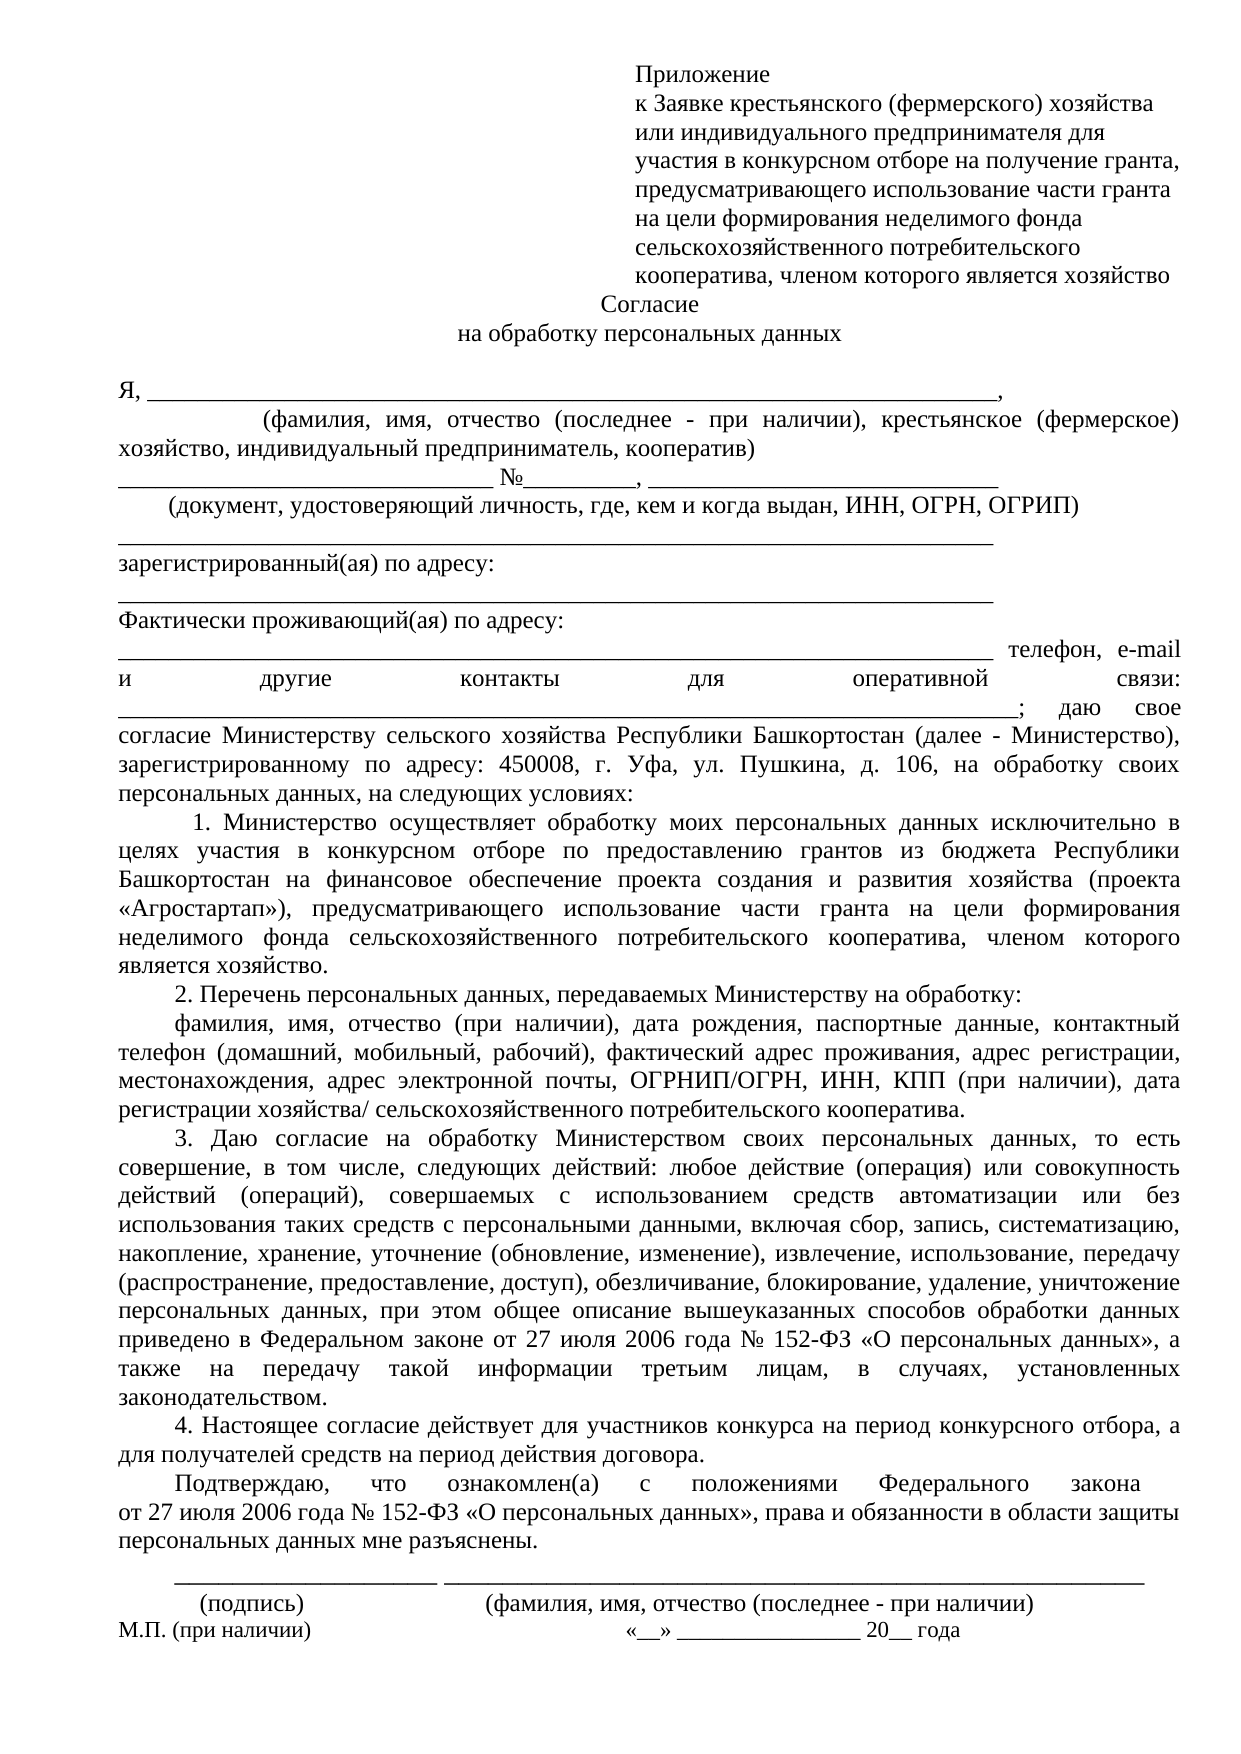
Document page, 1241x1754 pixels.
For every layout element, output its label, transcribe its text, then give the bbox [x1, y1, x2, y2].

text Фактически проживающий(ая) по адресу: [118, 605, 1181, 634]
text ______________________________________________________________________ [118, 519, 1181, 548]
text 4. Настоящее согласие действует для участников конкурса на период конкурсного отбора, а для получателей средств на период действия договора. [118, 1410, 1181, 1468]
text М.П. (при наличии) «__» ________________ 20__ года [118, 1616, 1181, 1643]
text зарегистрированный(ая) по адресу: [118, 548, 1181, 577]
text ______________________________________________________________________ [118, 577, 1181, 605]
text Согласие [118, 289, 1181, 318]
text 1. Министерство осуществляет обработку моих персональных данных исключительно в целях участия в конкурсном отборе по предоставлению грантов из бюджета Республики Башкортостан на финансовое обеспечение проекта создания и развития хозяйства (проекта «Агростартап»), предусматривающего использование части гранта на цели формирования неделимого фонда сельскохозяйственного потребительского кооператива, членом которого является хозяйство. [118, 807, 1181, 979]
text к Заявке крестьянского (фермерского) хозяйства или индивидуального предпринимателя для участия в конкурсном отборе на получение гранта, предусматривающего использование части гранта на цели формирования неделимого фонда сельскохозяйственного потребительского кооператива, членом которого является хозяйство [635, 88, 1181, 289]
text ______________________________________________________________________ телефон, e-mail и другие контакты для оперативной связи: ________________________________________________________________________; даю свое согласие Министерству сельского хозяйства Республики Башкортостан (далее - Министерство), зарегистрированному по адресу: 450008, г. Уфа, ул. Пушкина, д. 106, на обработку своих персональных данных, на следующих условиях: [118, 634, 1181, 807]
text Приложение [635, 59, 1181, 88]
text фамилия, имя, отчество (при наличии), дата рождения, паспортные данные, контактный телефон (домашний, мобильный, рабочий), фактический адрес проживания, адрес регистрации, местонахождения, адрес электронной почты, ОГРНИП/ОГРН, ИНН, КПП (при наличии), дата регистрации хозяйства/ сельскохозяйственного потребительского кооператива. [118, 1008, 1181, 1123]
text (подпись) (фамилия, имя, отчество (последнее - при наличии) [118, 1588, 1181, 1616]
text Подтверждаю, что ознакомлен(а) с положениями Федерального закона от 27 июля 2006 года № 152-ФЗ «О персональных данных», права и обязанности в области защиты персональных данных мне разъяснены. [118, 1468, 1181, 1554]
text на обработку персональных данных [118, 318, 1181, 347]
text (фамилия, имя, отчество (последнее - при наличии), крестьянское (фермерское) хозяйство, индивидуальный предприниматель, кооператив) [118, 404, 1181, 462]
text Я, ____________________________________________________________________, [118, 375, 1181, 404]
text (документ, удостоверяющий личность, где, кем и когда выдан, ИНН, ОГРН, ОГРИП) [118, 490, 1181, 519]
text 2. Перечень персональных данных, передаваемых Министерству на обработку: [118, 979, 1181, 1008]
text 3. Даю согласие на обработку Министерством своих персональных данных, то есть совершение, в том числе, следующих действий: любое действие (операция) или совокупность действий (операций), совершаемых с использованием средств автоматизации или без использования таких средств с персональными данными, включая сбор, запись, систематизацию, накопление, хранение, уточнение (обновление, изменение), извлечение, использование, передачу (распространение, предоставление, доступ), обезличивание, блокирование, удаление, уничтожение персональных данных, при этом общее описание вышеуказанных способов обработки данных приведено в Федеральном законе от 27 июля 2006 года № 152-ФЗ «О персональных данных», а также на передачу такой информации третьим лицам, в случаях, установленных законодательством. [118, 1123, 1181, 1410]
text __________________ ________________________________________________ [118, 1554, 1181, 1588]
text ______________________________ №_________, ____________________________ [118, 462, 1181, 490]
